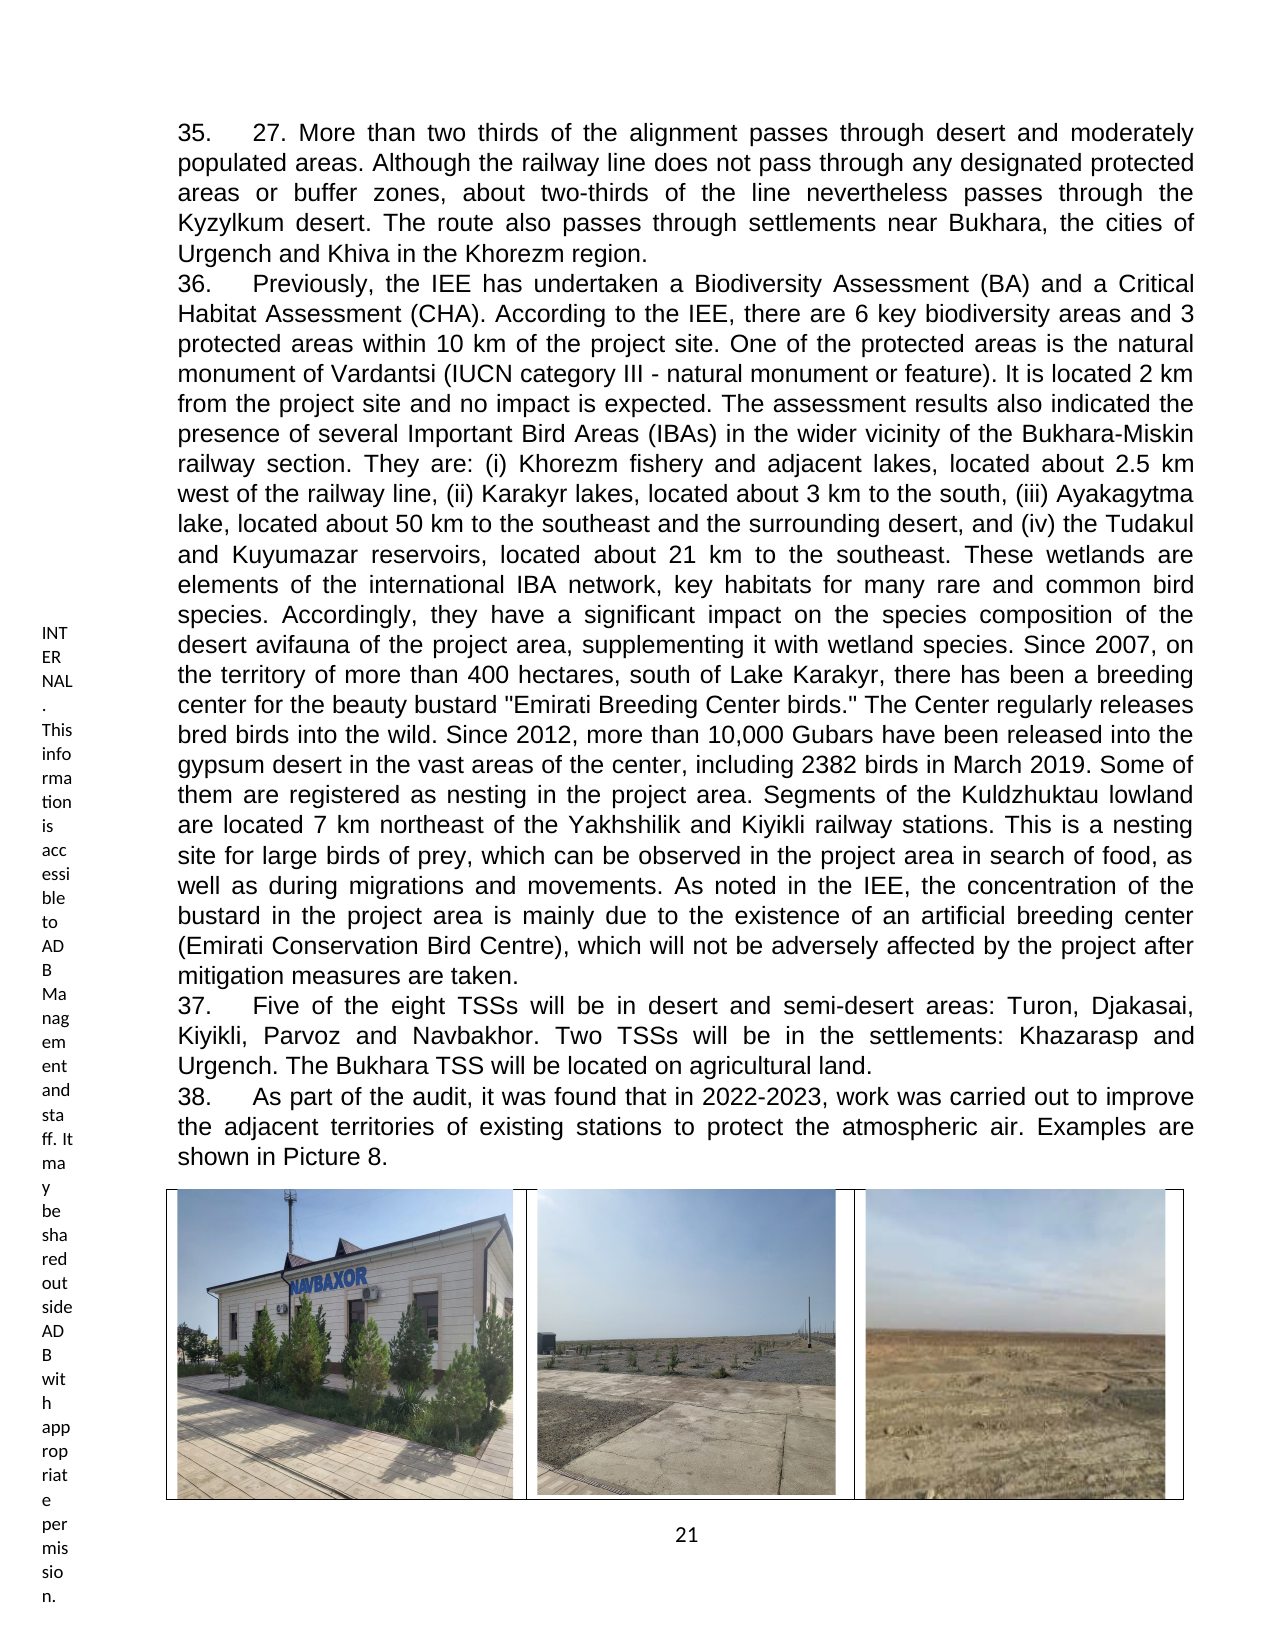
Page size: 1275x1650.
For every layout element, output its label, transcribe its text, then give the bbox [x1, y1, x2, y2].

table_header [855, 1190, 865, 1499]
list Five of the eight TSSs will be in desert and semi-desert areas: Turon, Djakasai, Kiyikli, Parvoz and Navbakhor. Two TSSs will be in the settlements: Khazarasp and Urgench. The Bukhara TSS will be located on agricultural land. [177, 991, 1196, 1080]
table_header [527, 1190, 854, 1499]
picture [865, 1189, 1166, 1499]
picture [177, 1189, 514, 1499]
table_header [1166, 1190, 1183, 1499]
picture [537, 1189, 836, 1495]
list 27. More than two thirds of the alignment passes through desert and moderately populated areas. Although the railway line does not pass through any designated protected areas or buffer zones, about two-thirds of the line nevertheless passes through the Kyzylkum desert. The route also passes through settlements near Bukhara, the cities of Urgench and Khiva in the Khorezm region. [177, 118, 1196, 267]
list Previously, the IEE has undertaken a Biodiversity Assessment (BA) and a Critical Habitat Assessment (CHA). According to the IEE, there are 6 key biodiversity areas and 3 protected areas within 10 km of the project site. One of the protected areas is the natural monument of Vardantsi (IUCN category III - natural monument or feature). It is located 2 km from the project site and no impact is expected. The assessment results also indicated the presence of several Important Bird Areas (IBAs) in the wider vicinity of the Bukhara-Miskin railway section. They are: (i) Khorezm fishery and adjacent lakes, located about 2.5 km west of the railway line, (ii) Karakyr lakes, located about 3 km to the south, (iii) Ayakagytma lake, located about 50 km to the southeast and the surrounding desert, and (iv) the Tudakul and Kuyumazar reservoirs, located about 21 km to the southeast. These wetlands are elements of the international IBA network, key habitats for many rare and common bird species. Accordingly, they have a significant impact on the species composition of the desert avifauna of the project area, supplementing it with wetland species. Since 2007, on the territory of more than 400 hectares, south of Lake Karakyr, there has been a breeding center for the beauty bustard "Emirati Breeding Center birds." The Center regularly releases bred birds into the wild. Since 2012, more than 10,000 Gubars have been released into the gypsum desert in the vast areas of the center, including 2382 birds in March 2019. Some of them are registered as nesting in the project area. Segments of the Kuldzhuktau lowland are located 7 km northeast of the Yakhshilik and Kiyikli railway stations. This is a nesting site for large birds of prey, which can be observed in the project area in search of food, as well as during migrations and movements. As noted in the IEE, the concentration of the bustard in the project area is mainly due to the existence of an artificial breeding center (Emirati Conservation Bird Centre), which will not be adversely affected by the project after mitigation measures are taken. [177, 269, 1196, 990]
table_header [167, 1190, 177, 1499]
table_header [514, 1190, 526, 1499]
list As part of the audit, it was found that in 2022-2023, work was carried out to improve the adjacent territories of existing stations to protect the atmospheric air. Examples are shown in Picture 8. [177, 1081, 1196, 1170]
